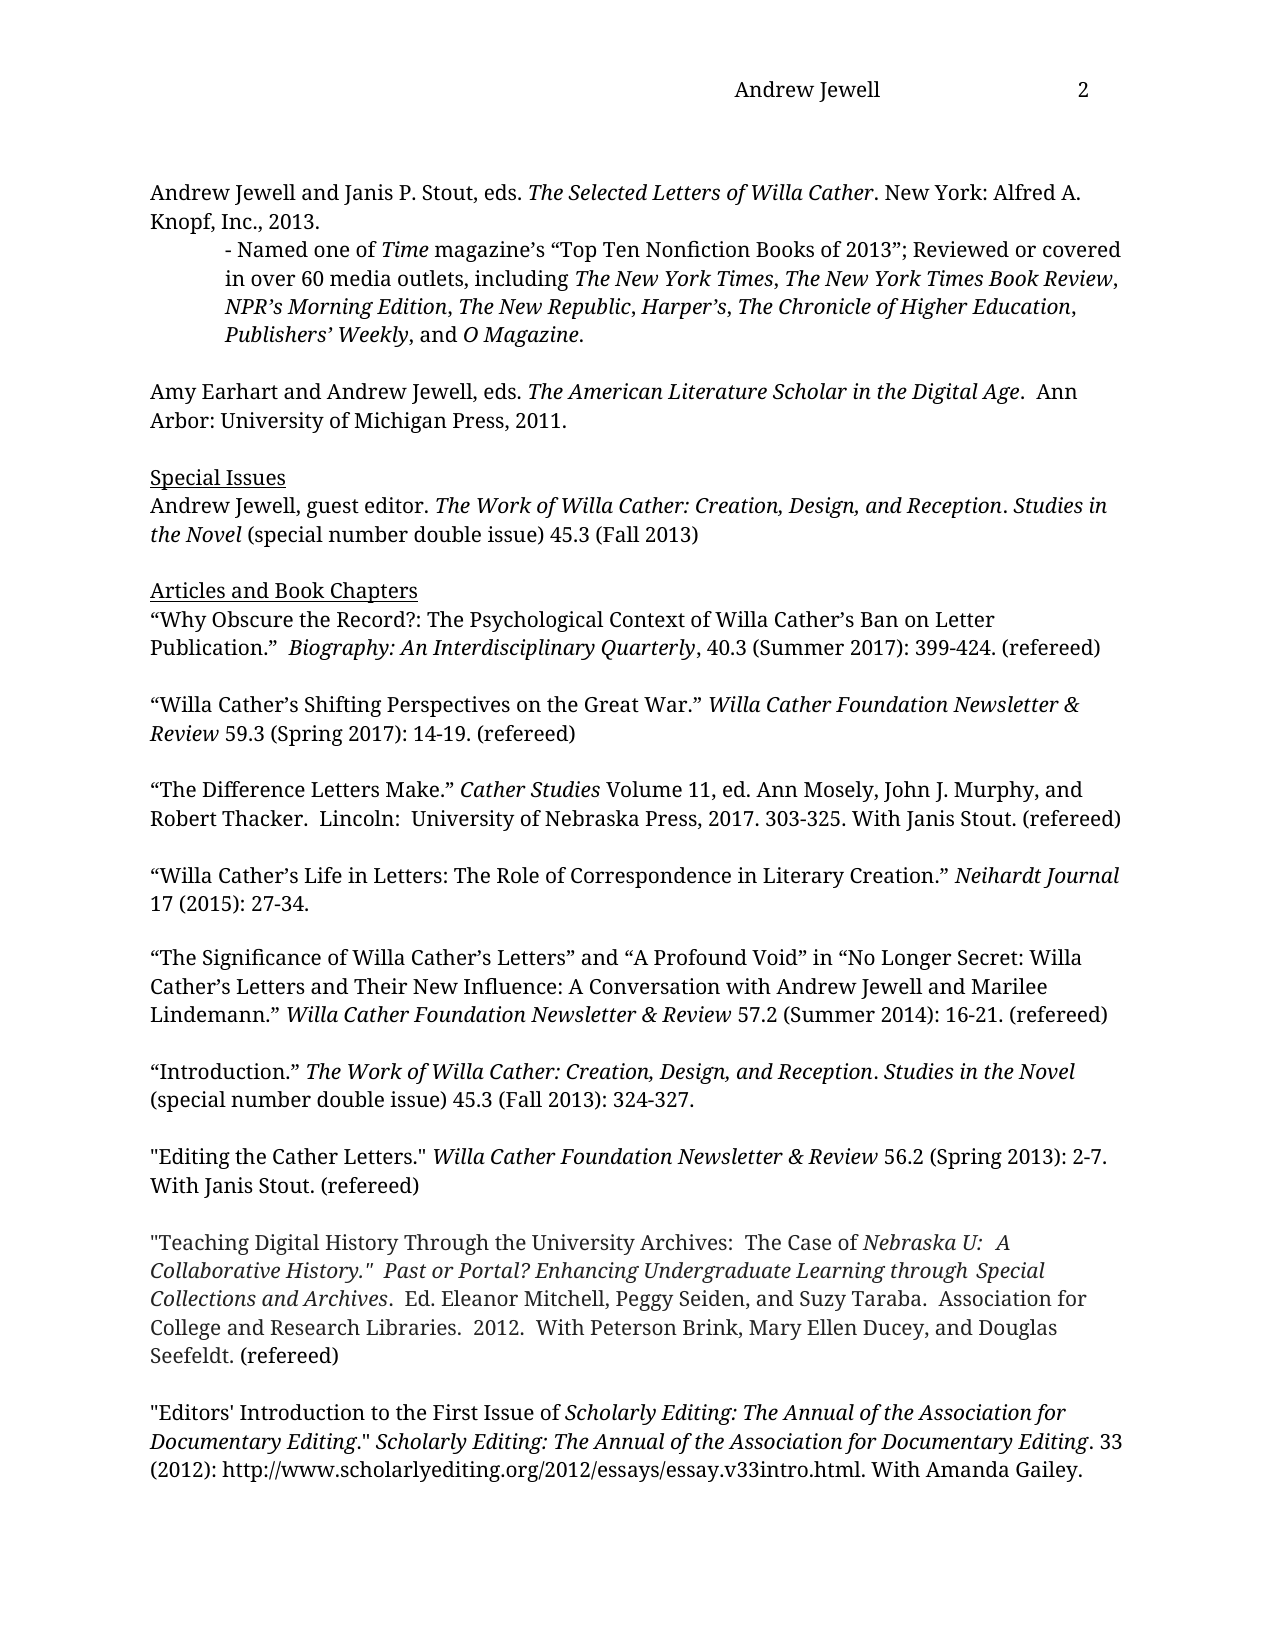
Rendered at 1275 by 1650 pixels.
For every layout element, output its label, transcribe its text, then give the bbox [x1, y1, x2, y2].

text Andrew Jewell and Janis P. Stout, eds. The Selected Letters of Willa Cather. New York: Alfred A. Knopf, Inc., 2013. [150, 178, 1125, 235]
text Articles and Book Chapters [150, 577, 1125, 605]
text Amy Earhart and Andrew Jewell, eds. The American Literature Scholar in the Digital Age. Ann [150, 377, 1125, 406]
text "Editing the Cather Letters." Willa Cather Foundation Newsletter & Review 56.2 (Spring 2013): 2-7. With Janis Stout. (refereed) [150, 1142, 1125, 1199]
text - Named one of Time magazine’s “Top Ten Nonfiction Books of 2013”; Reviewed or covered in over 60 media outlets, including The New York Times, The New York Times Book Review, NPR’s Morning Edition, The New Republic, Harper’s, The Chronicle of Higher Education, Publishers’ Weekly, and O Magazine. [225, 235, 1125, 349]
text Special Issues [150, 463, 1125, 491]
text "Teaching Digital History Through the University Archives: The Case of Nebraska U: A Collaborative History." Past or Portal? Enhancing Undergraduate Learning through Special Collections and Archives. Ed. Eleanor Mitchell, Peggy Seiden, and Suzy Taraba. Association for College and Research Libraries. 2012. With Peterson Brink, Mary Ellen Ducey, and Douglas Seefeldt. (refereed) [150, 1228, 1125, 1370]
text “Willa Cather’s Shifting Perspectives on the Great War.” Willa Cather Foundation Newsletter & Review 59.3 (Spring 2017): 14-19. (refereed) [150, 690, 1125, 747]
text Arbor: University of Michigan Press, 2011. [150, 406, 1125, 434]
text Andrew Jewell, guest editor. The Work of Willa Cather: Creation, Design, and Reception. Studies in the Novel (special number double issue) 45.3 (Fall 2013) [150, 491, 1125, 548]
text “Why Obscure the Record?: The Psychological Context of Willa Cather’s Ban on Letter Publication.” Biography: An Interdisciplinary Quarterly, 40.3 (Summer 2017): 399-424. (refereed) [150, 605, 1125, 662]
text "Editors' Introduction to the First Issue of Scholarly Editing: The Annual of the Association for Documentary Editing." Scholarly Editing: The Annual of the Association for Documentary Editing. 33 (2012): http://www.scholarlyediting.org/2012/essays/essay.v33intro.html. With Amanda Gailey. [150, 1398, 1125, 1484]
text “Introduction.” The Work of Willa Cather: Creation, Design, and Reception. Studies in the Novel (special number double issue) 45.3 (Fall 2013): 324-327. [150, 1057, 1125, 1114]
text “The Difference Letters Make.” Cather Studies Volume 11, ed. Ann Mosely, John J. Murphy, and Robert Thacker. Lincoln: University of Nebraska Press, 2017. 303-325. With Janis Stout. (refereed) [150, 776, 1125, 832]
text “The Significance of Willa Cather’s Letters” and “A Profound Void” in “No Longer Secret: Willa Cather’s Letters and Their New Influence: A Conversation with Andrew Jewell and Marilee Lindemann.” Willa Cather Foundation Newsletter & Review 57.2 (Summer 2014): 16-21. (refereed) [150, 943, 1125, 1029]
text “Willa Cather’s Life in Letters: The Role of Correspondence in Literary Creation.” Neihardt Journal 17 (2015): 27-34. [150, 861, 1125, 918]
